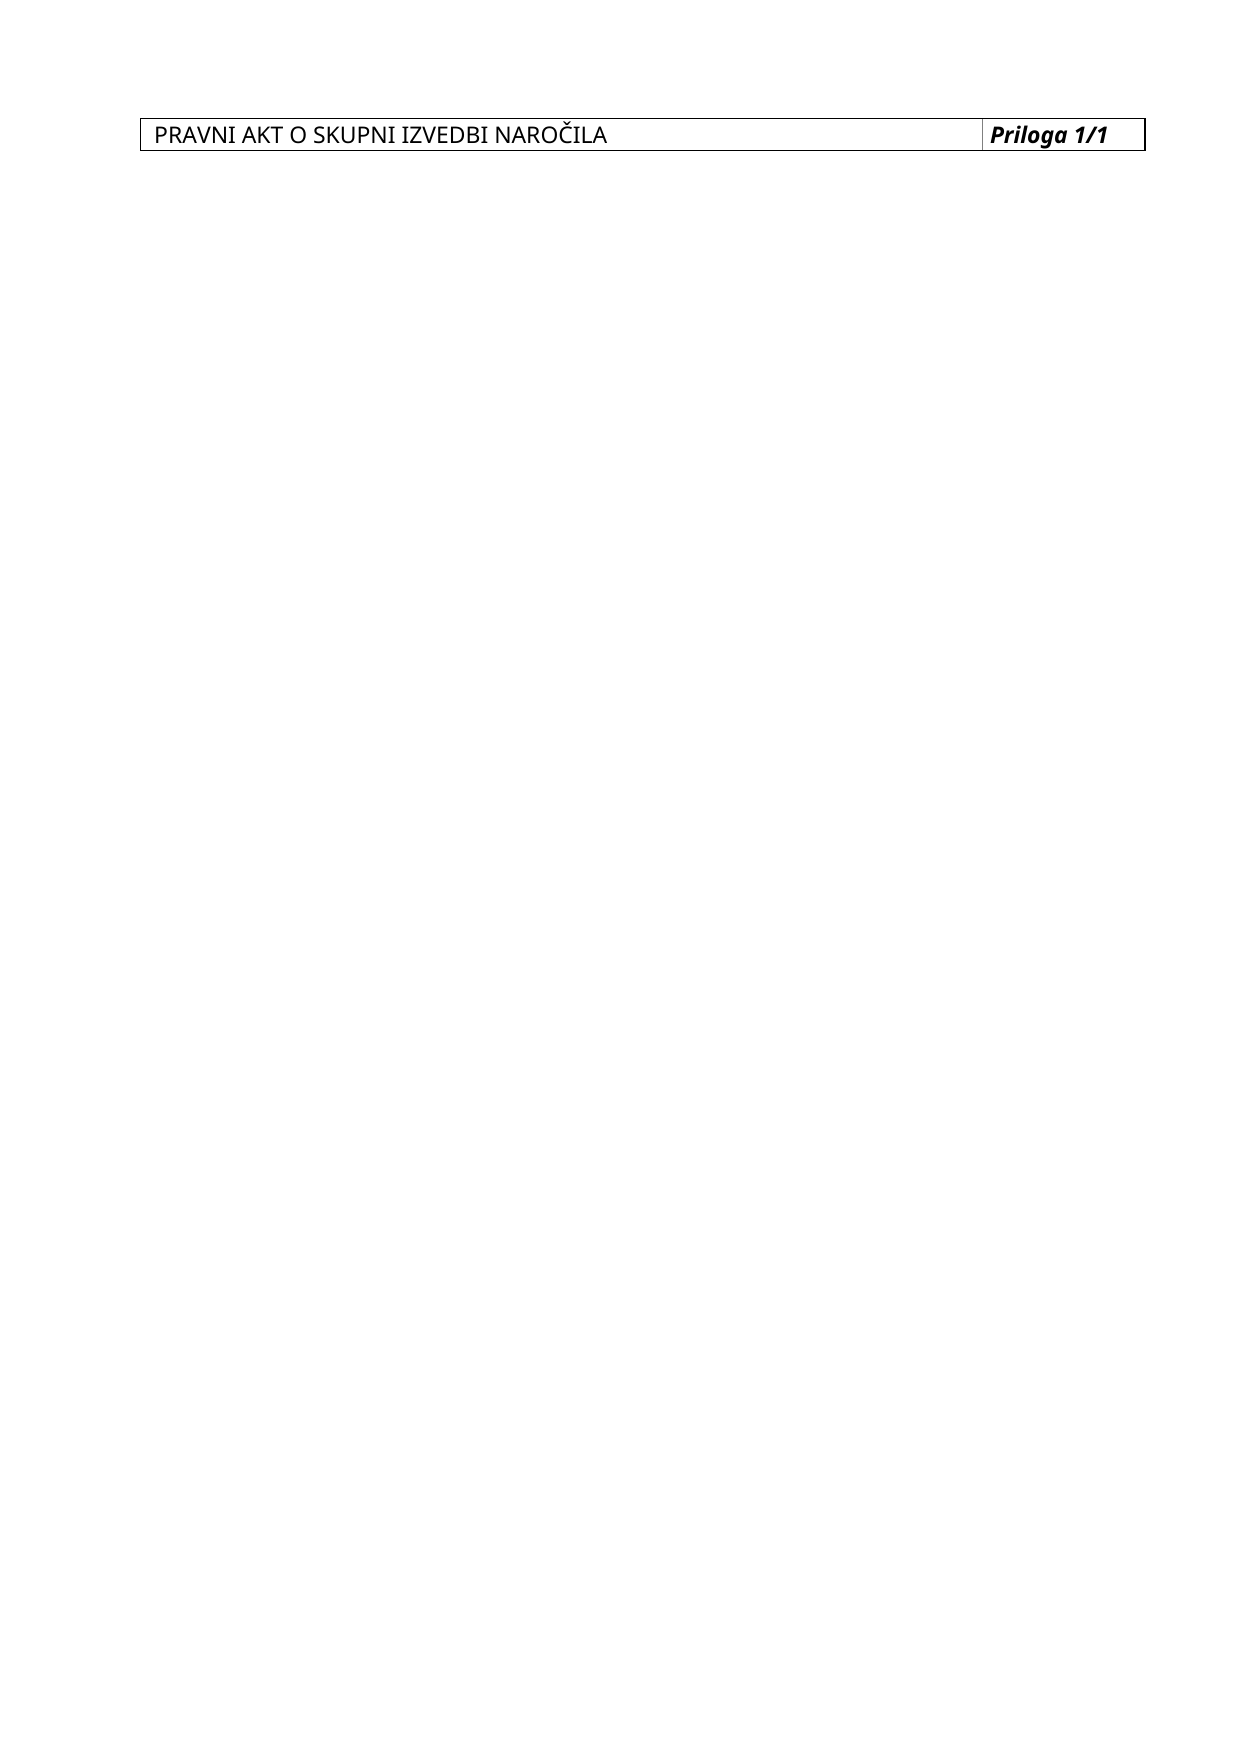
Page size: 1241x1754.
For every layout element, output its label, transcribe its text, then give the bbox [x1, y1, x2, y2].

table_header PRAVNI AKT O SKUPNI IZVEDBI NAROČILA [141, 119, 982, 150]
table_header Priloga 1/1 [983, 119, 1144, 150]
